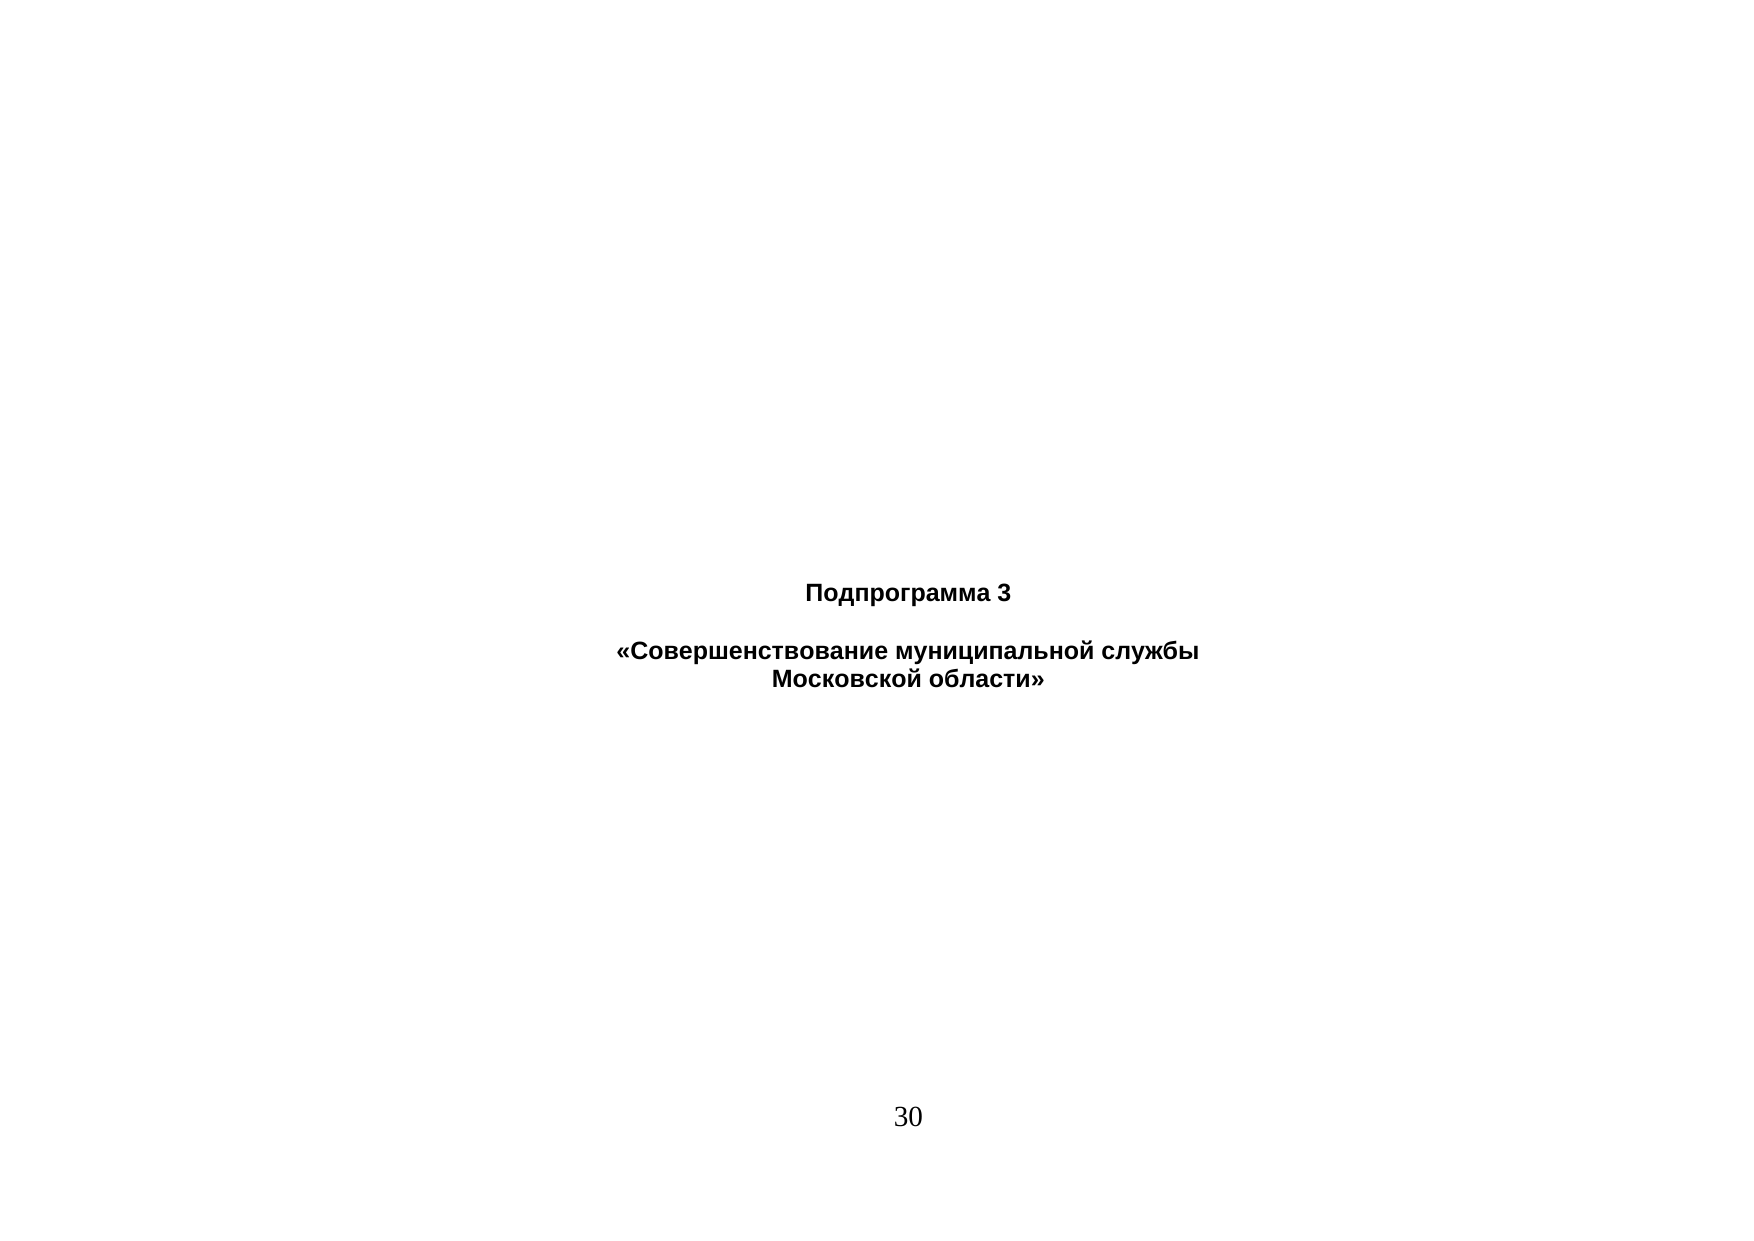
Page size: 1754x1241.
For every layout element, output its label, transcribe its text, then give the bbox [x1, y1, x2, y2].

text «Совершенствование муниципальной службы [148, 636, 1668, 664]
text Подпрограмма 3 [148, 578, 1668, 607]
text Московской области» [148, 664, 1668, 693]
